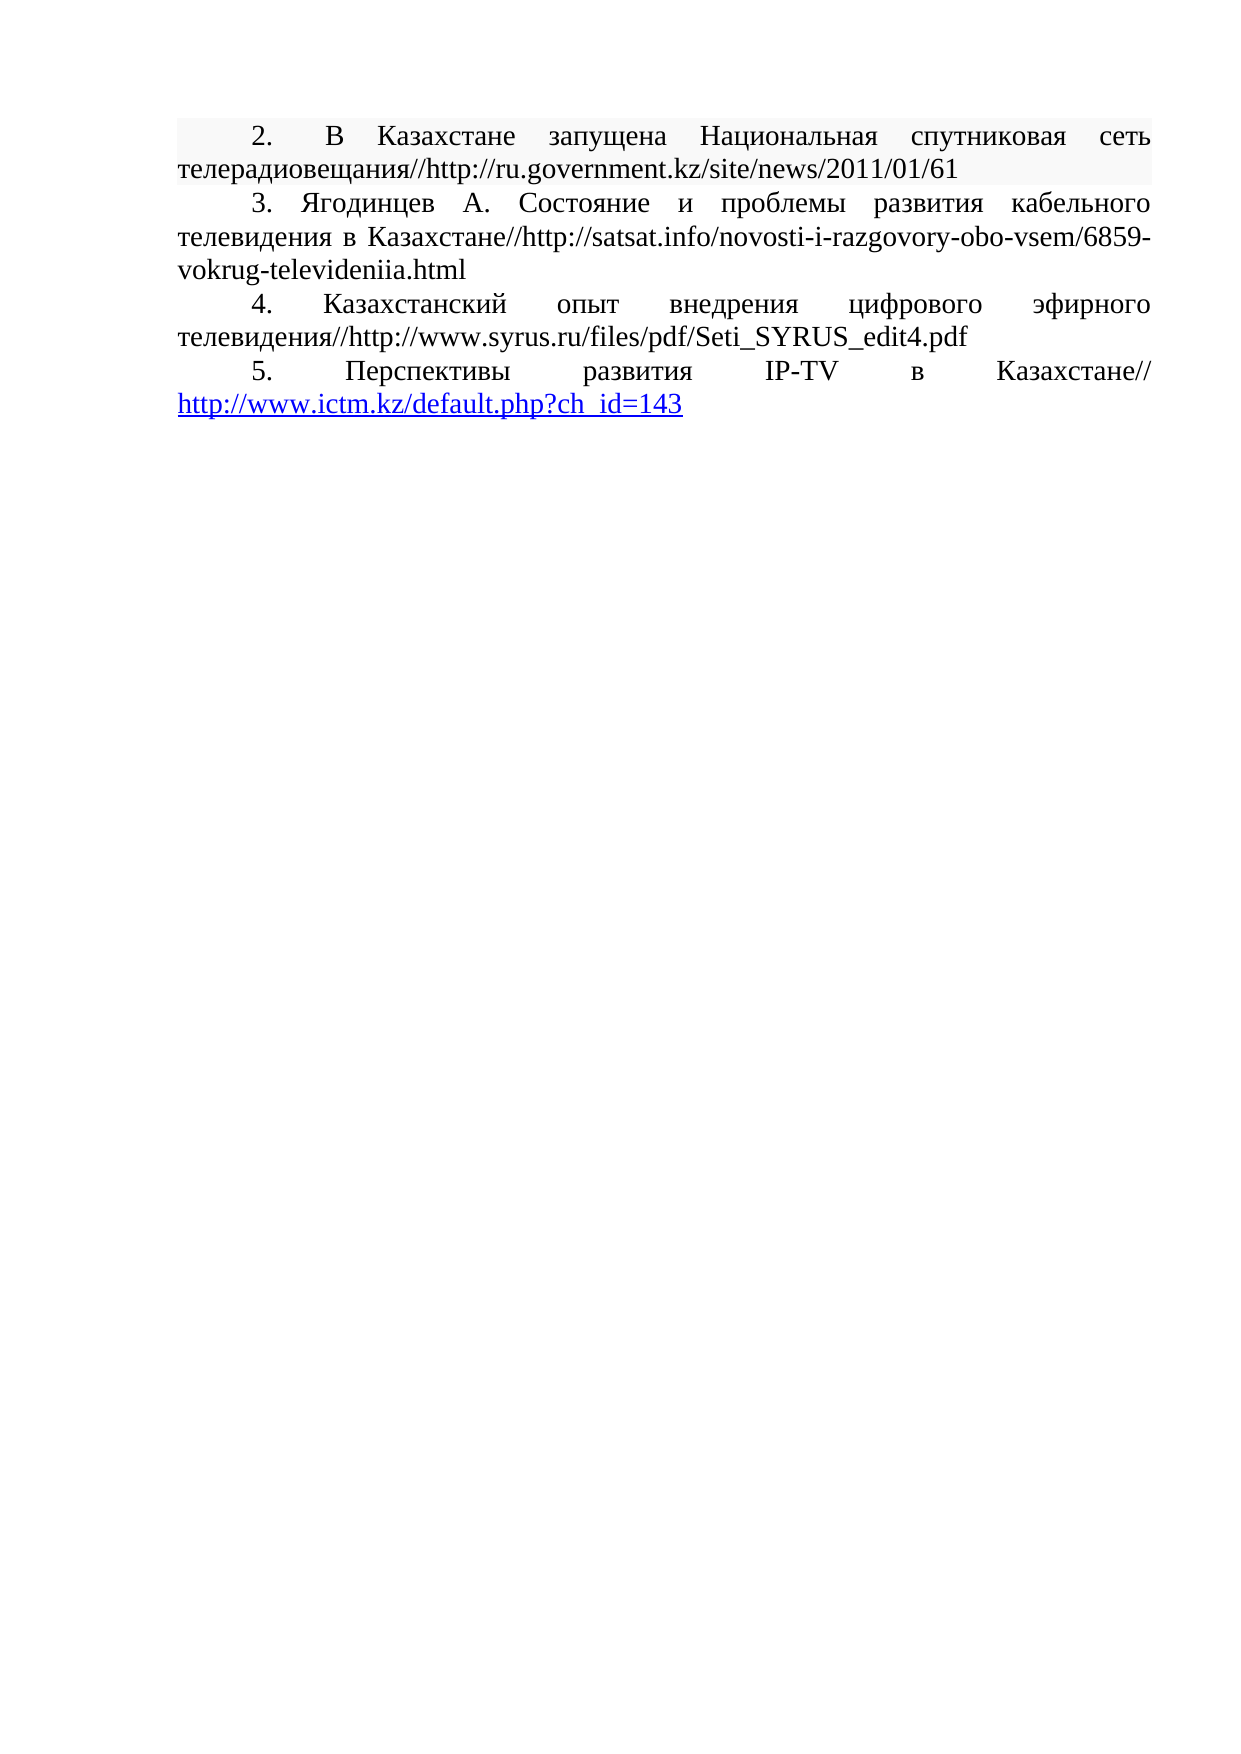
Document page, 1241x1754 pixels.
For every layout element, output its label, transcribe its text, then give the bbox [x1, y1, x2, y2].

text 5. Перспективы развития IP-TV в Казахстане// http://www.ictm.kz/default.php?ch_id=143 [177, 353, 1152, 420]
text 3. Ягодинцев А. Состояние и проблемы развития кабельного телевидения в Казахстане//http://satsat.info/novosti-i-razgovory-obo-vsem/6859-vokrug-televideniia.html [177, 185, 1152, 286]
text 4. Казахстанский опыт внедрения цифрового эфирного телевидения//http://www.syrus.ru/files/pdf/Seti_SYRUS_edit4.pdf [177, 286, 1152, 353]
list В Казахстане запущена Национальная спутниковая сеть телерадиовещания//http://ru.government.kz/site/news/2011/01/61 [177, 118, 1152, 185]
